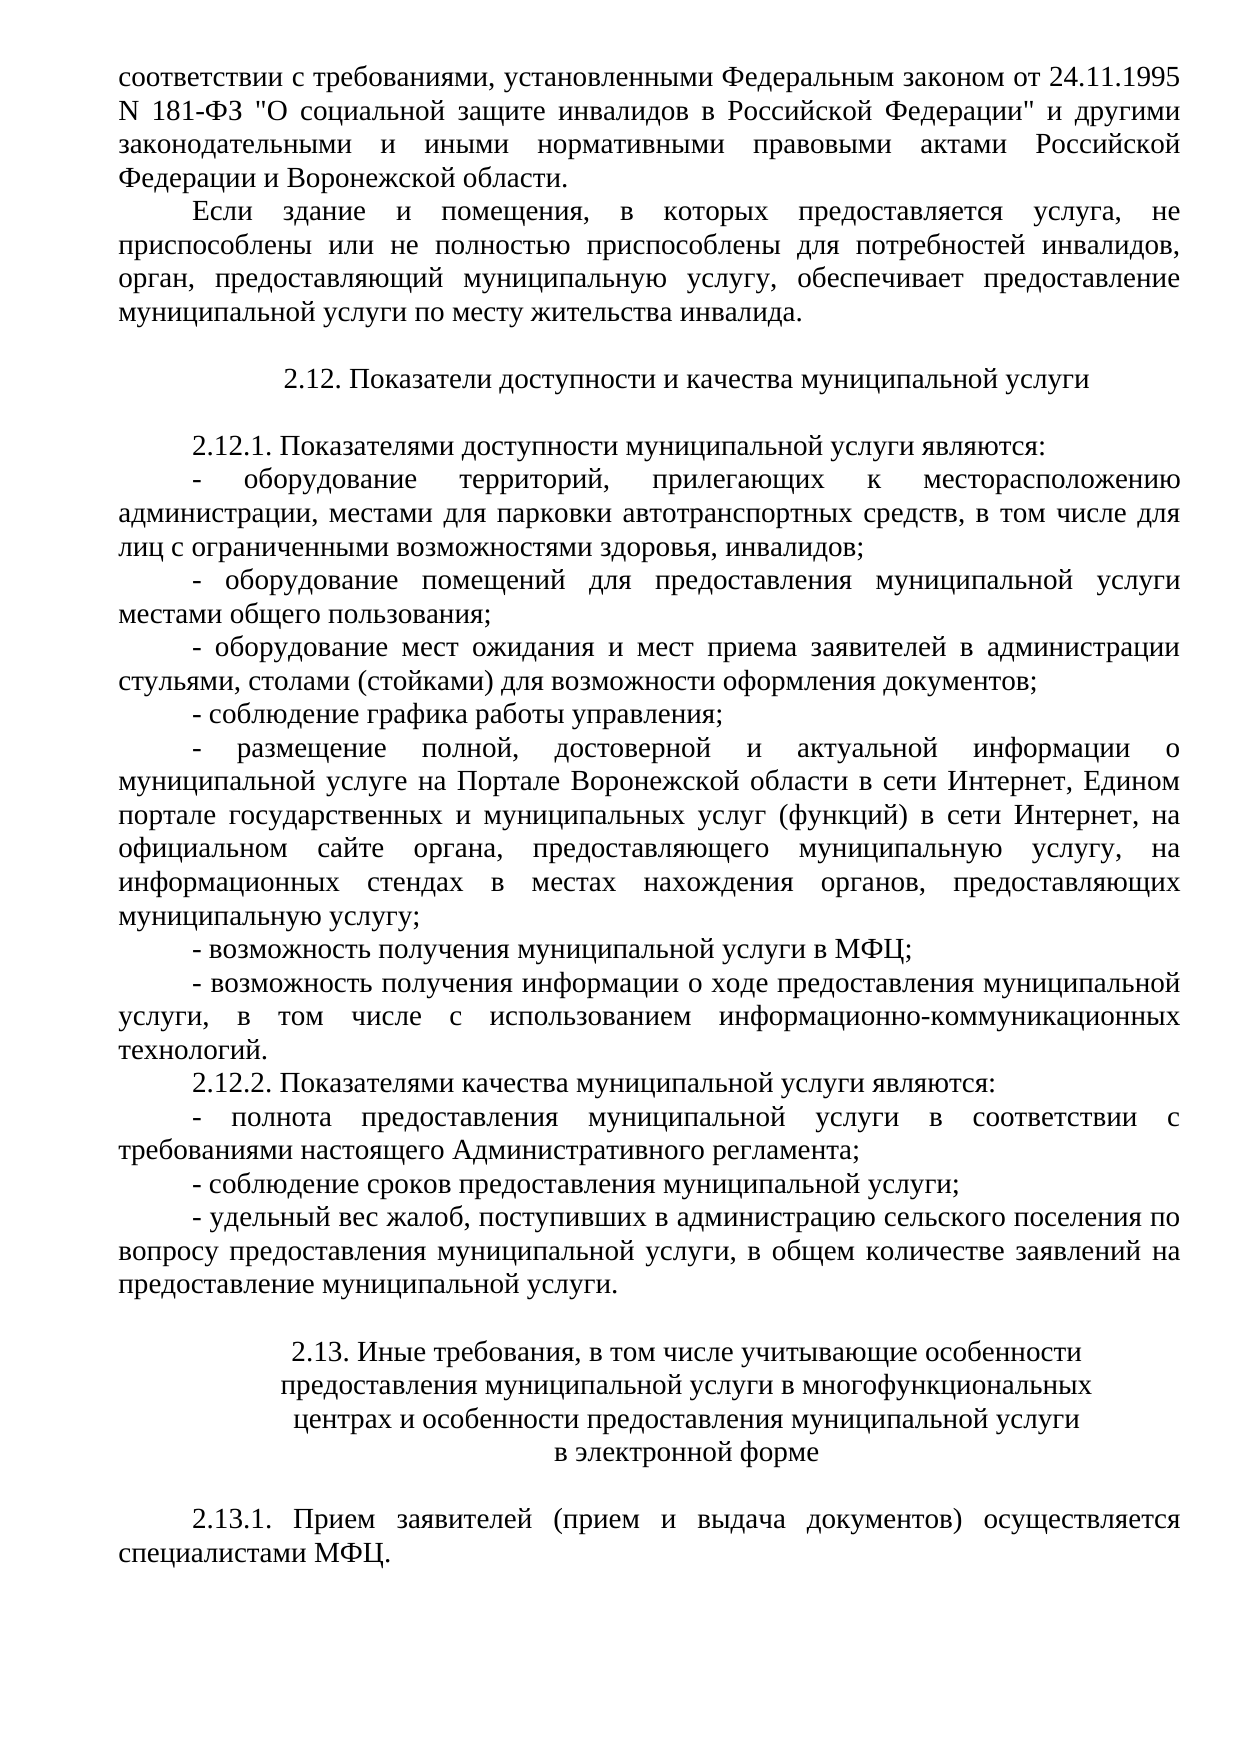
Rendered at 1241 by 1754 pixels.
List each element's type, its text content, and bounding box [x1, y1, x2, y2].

text - полнота предоставления муниципальной услуги в соответствии с требованиями настоящего Административного регламента; [118, 1099, 1181, 1166]
text предоставления муниципальной услуги в многофункциональных [118, 1367, 1181, 1401]
text 2.12. Показатели доступности и качества муниципальной услуги [118, 361, 1181, 394]
text - соблюдение графика работы управления; [118, 696, 1181, 730]
text 2.13. Иные требования, в том числе учитывающие особенности [118, 1334, 1181, 1367]
text - возможность получения муниципальной услуги в МФЦ; [118, 931, 1181, 965]
text - оборудование помещений для предоставления муниципальной услуги местами общего пользования; [118, 562, 1181, 629]
text в электронной форме [118, 1434, 1181, 1468]
text - удельный вес жалоб, поступивших в администрацию сельского поселения по вопросу предоставления муниципальной услуги, в общем количестве заявлений на предоставление муниципальной услуги. [118, 1199, 1181, 1300]
text - соблюдение сроков предоставления муниципальной услуги; [118, 1166, 1181, 1199]
text 2.12.2. Показателями качества муниципальной услуги являются: [118, 1065, 1181, 1099]
text центрах и особенности предоставления муниципальной услуги [118, 1401, 1181, 1434]
text - оборудование мест ожидания и мест приема заявителей в администрации стульями, столами (стойками) для возможности оформления документов; [118, 629, 1181, 696]
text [118, 59, 1181, 193]
text - размещение полной, достоверной и актуальной информации о муниципальной услуге на Портале Воронежской области в сети Интернет, Едином портале государственных и муниципальных услуг (функций) в сети Интернет, на официальном сайте органа, предоставляющего муниципальную услугу, на информационных стендах в местах нахождения органов, предоставляющих муниципальную услугу; [118, 730, 1181, 931]
text - оборудование территорий, прилегающих к месторасположению администрации, местами для парковки автотранспортных средств, в том числе для лиц с ограниченными возможностями здоровья, инвалидов; [118, 462, 1181, 562]
text 2.13.1. Прием заявителей (прием и выдача документов) осуществляется специалистами МФЦ. [118, 1501, 1181, 1568]
text Если здание и помещения, в которых предоставляется услуга, не приспособлены или не полностью приспособлены для потребностей инвалидов, орган, предоставляющий муниципальную услугу, обеспечивает предоставление муниципальной услуги по месту жительства инвалида. [118, 193, 1181, 327]
text - возможность получения информации о ходе предоставления муниципальной услуги, в том числе с использованием информационно-коммуникационных технологий. [118, 965, 1181, 1065]
text 2.12.1. Показателями доступности муниципальной услуги являются: [118, 428, 1181, 462]
